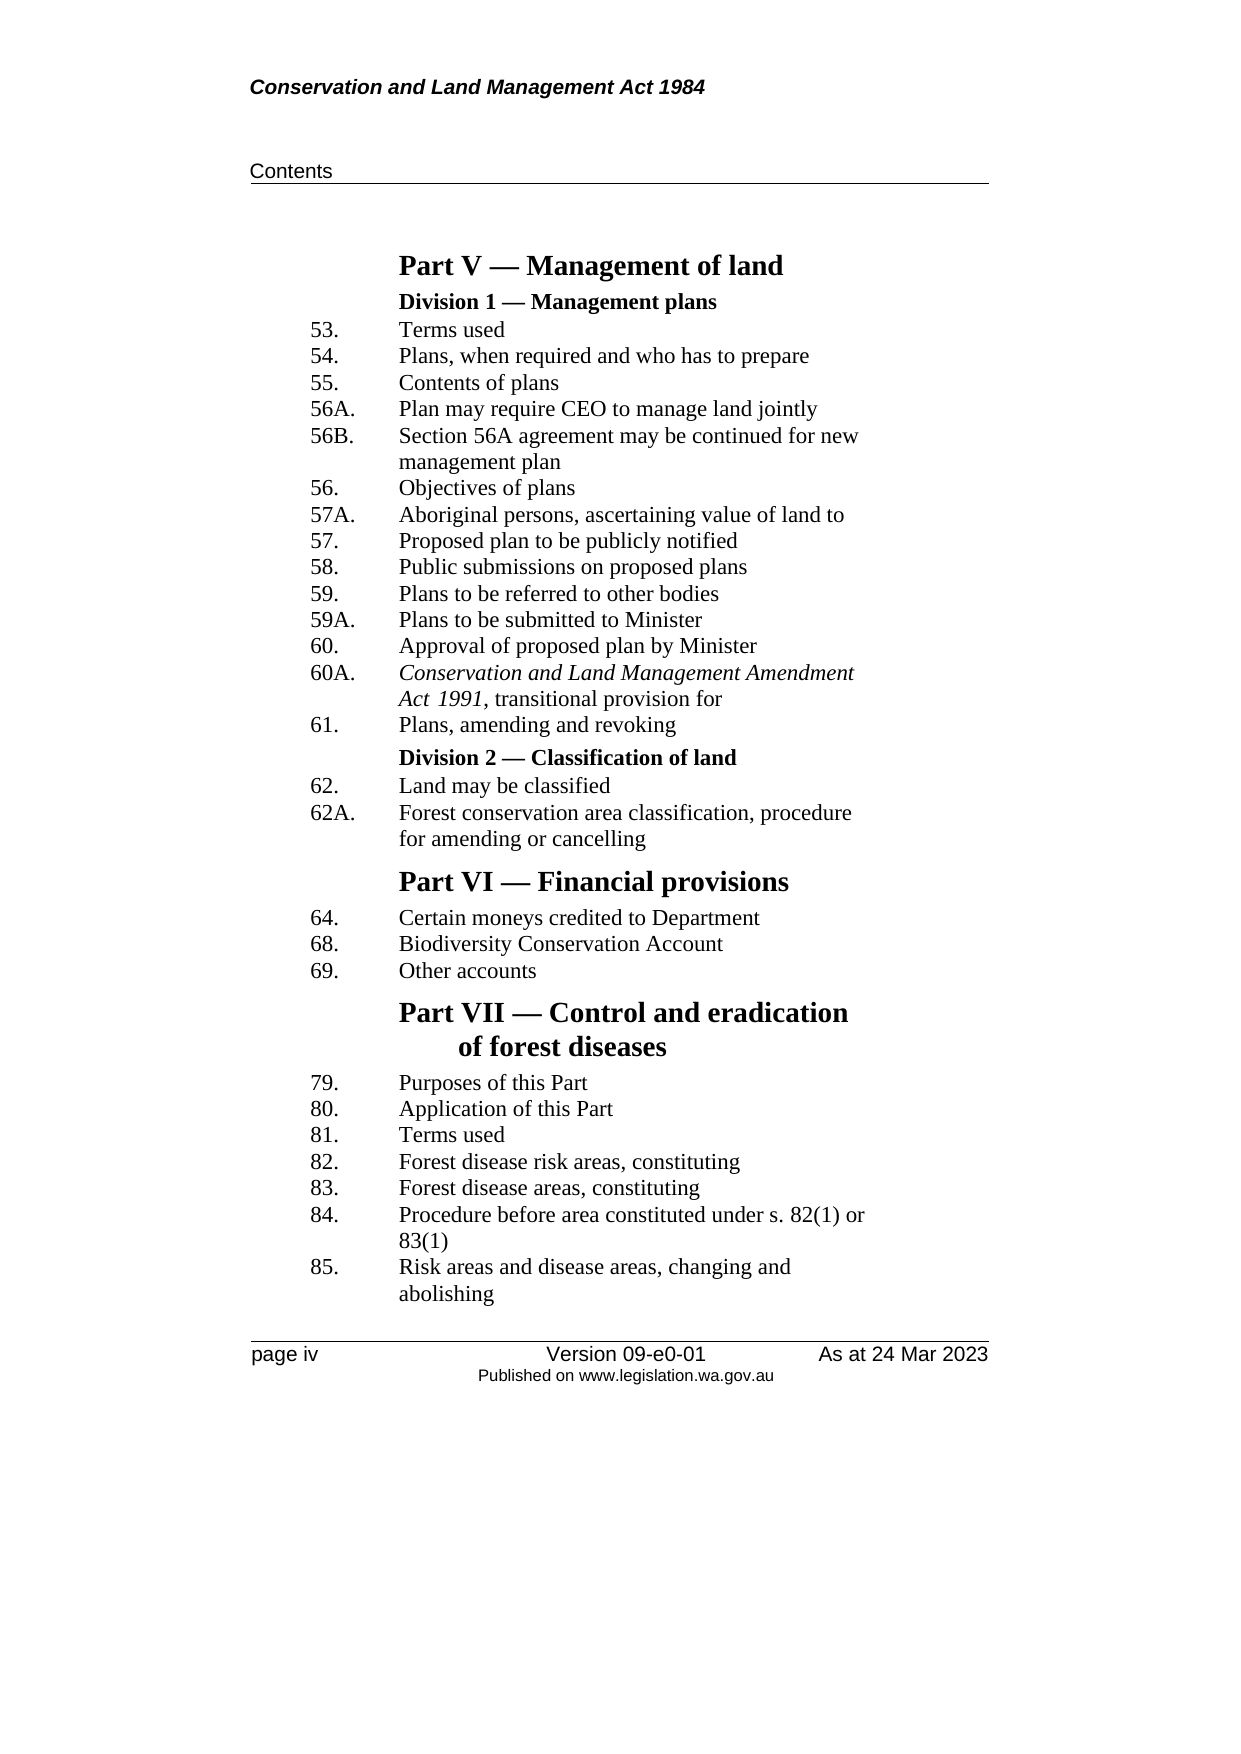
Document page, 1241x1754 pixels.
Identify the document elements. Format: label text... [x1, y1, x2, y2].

text Part VII — Control and eradication of forest diseases [399, 996, 871, 1063]
text 68. Biodiversity Conservation Account 110 [310, 930, 871, 957]
text 81. Terms used 112 [310, 1122, 871, 1148]
text 56B. Section 56A agreement may be continued for new management plan 95 [310, 422, 871, 474]
text 85. Risk areas and disease areas, changing and abolishing 115 [310, 1253, 871, 1306]
text 59A. Plans to be submitted to Minister 102 [310, 606, 871, 632]
text 69. Other accounts 111 [310, 957, 871, 983]
text 80. Application of this Part 112 [310, 1095, 871, 1122]
text 83. Forest disease areas, constituting 114 [310, 1174, 871, 1201]
text 57A. Aboriginal persons, ascertaining value of land to 98 [310, 501, 871, 527]
text 64. Certain moneys credited to Department 110 [310, 904, 871, 930]
text 56. Objectives of plans 96 [310, 474, 871, 501]
text 62. Land may be classified 104 [310, 773, 871, 799]
text Division 2 — Classification of land [399, 744, 871, 771]
text 84. Procedure before area constituted under s. 82(1) or 83(1) 114 [310, 1201, 871, 1253]
text Part VI — Financial provisions [399, 864, 871, 898]
text 60A. Conservation and Land Management Amendment Act 1991, transitional provision for 104 [310, 659, 871, 712]
text 56A. Plan may require CEO to manage land jointly 94 [310, 395, 871, 422]
text 79. Purposes of this Part 112 [310, 1069, 871, 1095]
text Division 1 — Management plans [399, 288, 871, 314]
text 57. Proposed plan to be publicly notified 99 [310, 527, 871, 553]
text 54. Plans, when required and who has to prepare 92 [310, 343, 871, 369]
text 60. Approval of proposed plan by Minister 102 [310, 632, 871, 659]
text 59. Plans to be referred to other bodies 100 [310, 580, 871, 606]
text 53. Terms used 91 [310, 316, 871, 343]
text 58. Public submissions on proposed plans 100 [310, 553, 871, 580]
text 62A. Forest conservation area classification, procedure for amending or cancelling 108 [310, 799, 871, 852]
text 61. Plans, amending and revoking 104 [310, 712, 871, 738]
text 82. Forest disease risk areas, constituting 114 [310, 1148, 871, 1174]
text 55. Contents of plans 93 [310, 369, 871, 395]
text Part V — Management of land [399, 248, 871, 282]
